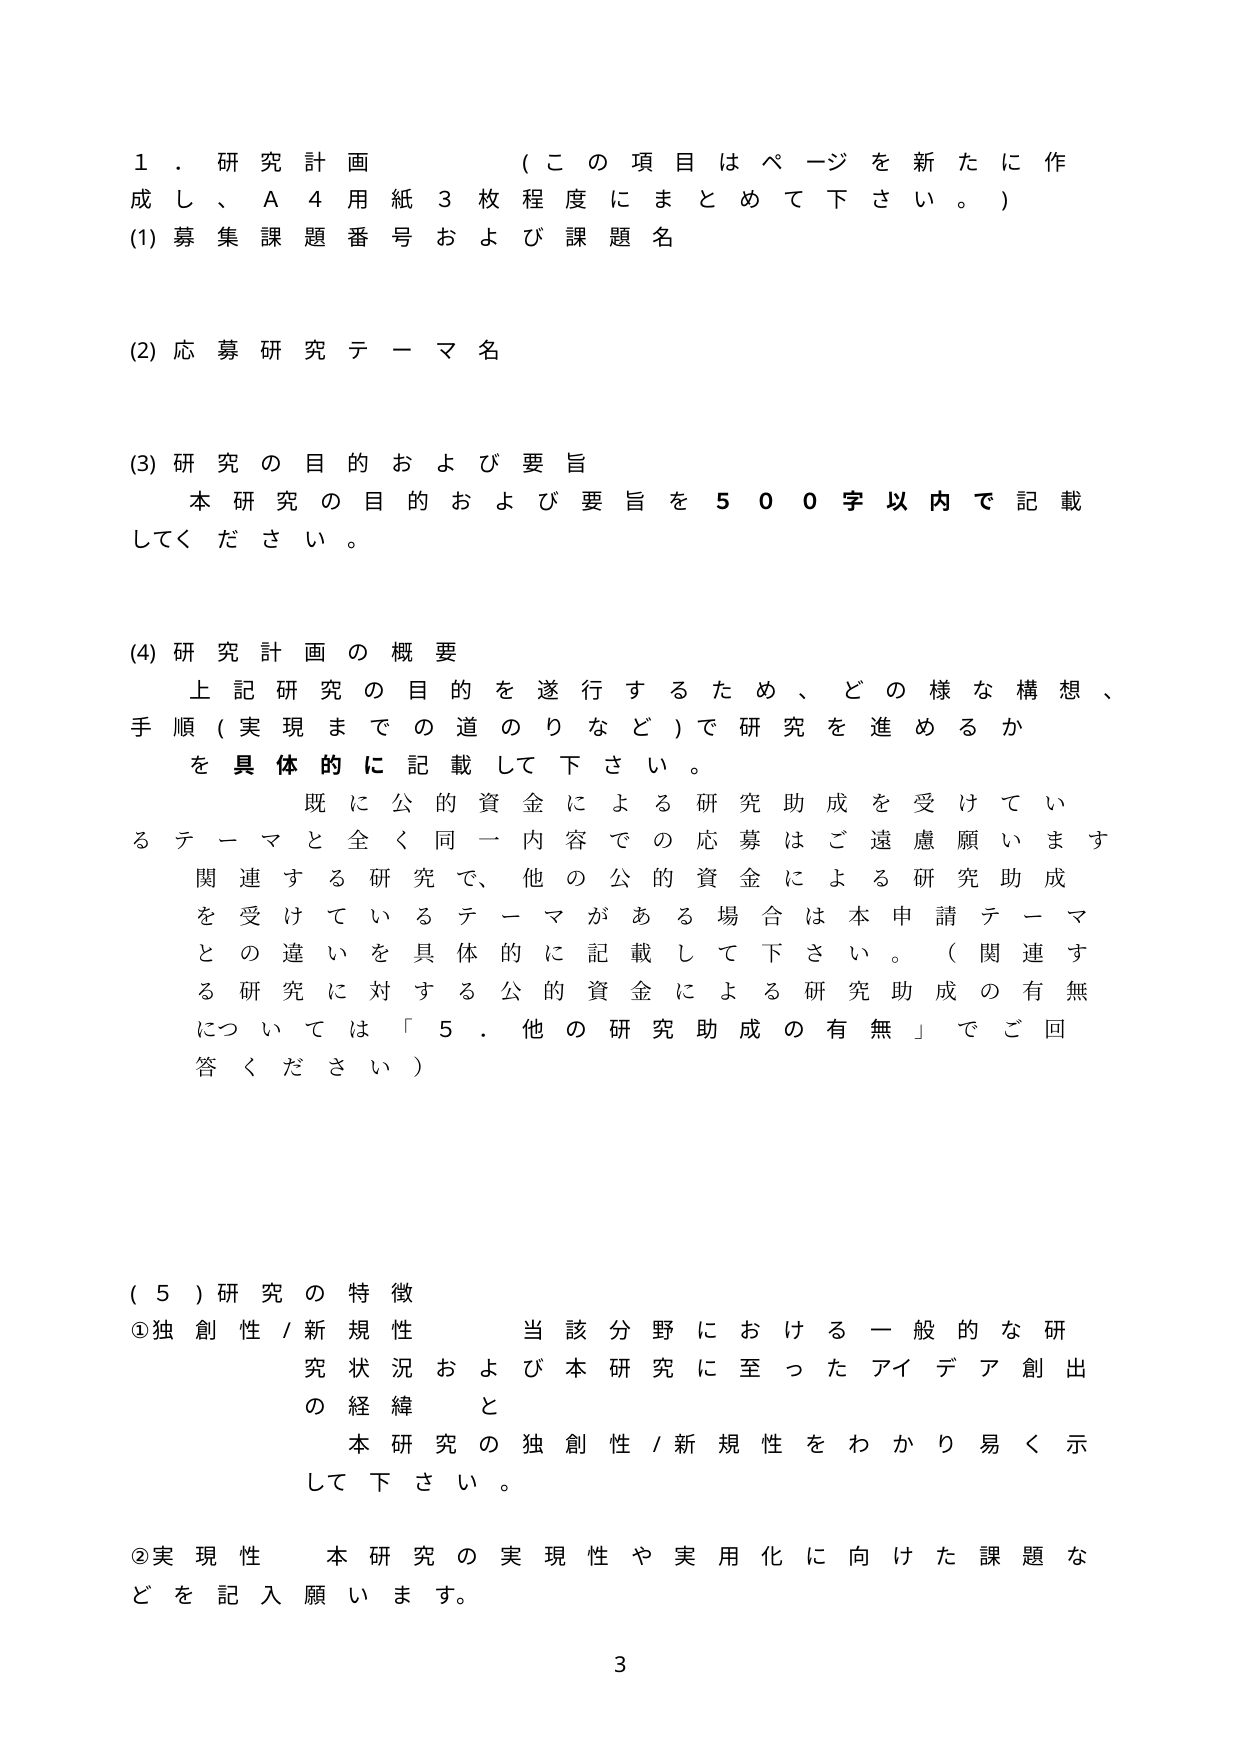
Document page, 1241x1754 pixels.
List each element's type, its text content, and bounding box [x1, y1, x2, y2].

text (５) 研究の特徴 [130, 1273, 1110, 1311]
text (3) 研究の目的および要旨 [130, 443, 1110, 481]
text (4) 研究計画の概要 [130, 632, 1110, 669]
text 本研究の独創性/新規性をわかり易く示して下さい。 [283, 1424, 1110, 1499]
text １．研究計画 (この項目はページを新たに作成し、Ａ４用紙３枚程度にまとめて下さい。) [130, 142, 1110, 217]
text ②実現性 本研究の実現性や実用化に向けた課題などを記入願います。 [130, 1537, 1110, 1612]
text 既に公的資金による研究助成を受けているテーマと全く同一内容での応募はご遠慮願います。 [130, 783, 1110, 858]
text 上記研究の目的を遂行するため、どの様な構想、手順(実現までの道のりなど)で研究を進めるか [130, 669, 1110, 745]
text 本研究の目的および要旨を５００字以内で記載してください。 [130, 481, 1110, 556]
text (2) 応募研究テーマ名 [130, 330, 1110, 368]
text を具体的に記載して下さい。 [130, 745, 1110, 783]
text (1) 募集課題番号および課題名 [130, 217, 1110, 255]
text 関連する研究で、他の公的資金による研究助成を受けているテーマがある場合は本申請テーマとの違いを具体的に記載して下さい。（関連する研究に対する公的資金による研究助成の有無については「５．他の研究助成の有無」でご回答ください） [185, 858, 1110, 1084]
text ①独創性/新規性 当該分野における一般的な研究状況および本研究に至ったアイデア創出の経緯 と [130, 1311, 1110, 1424]
